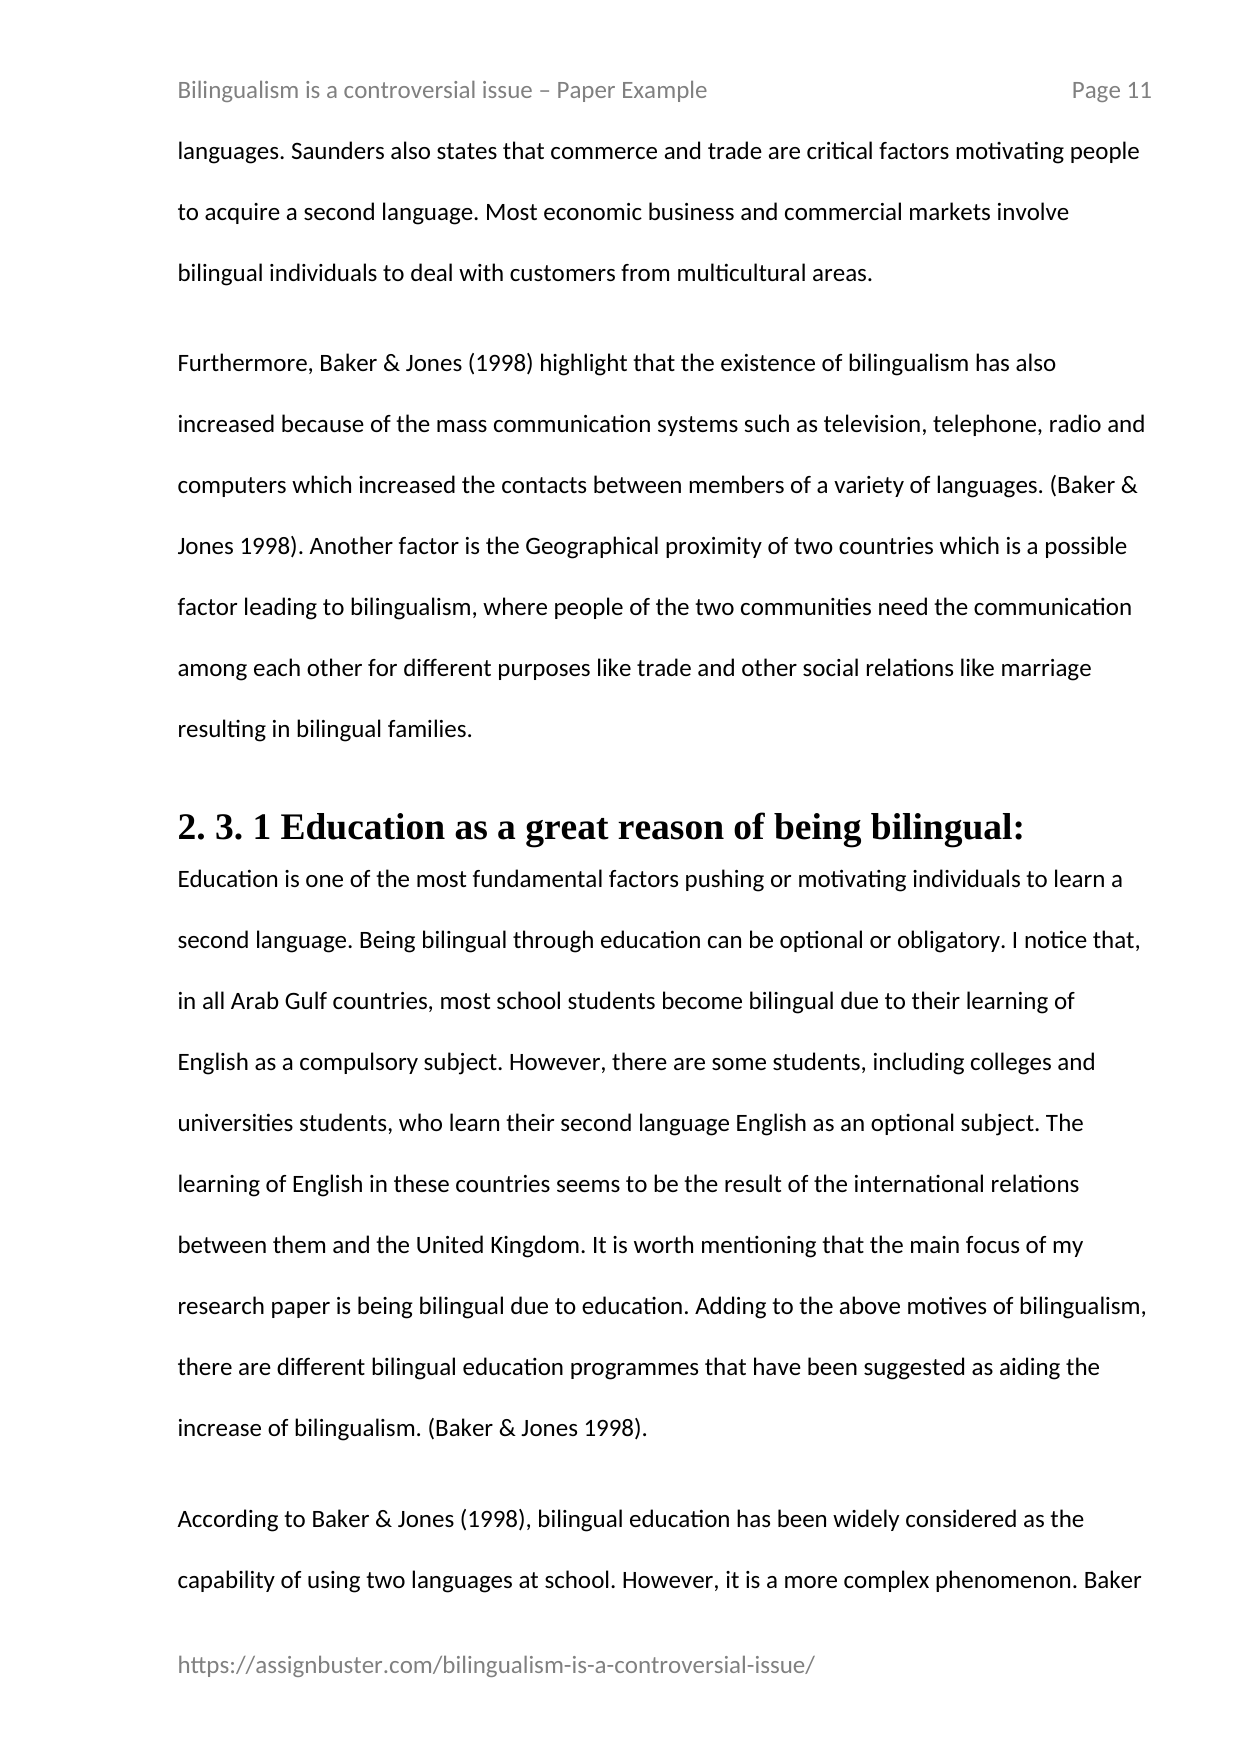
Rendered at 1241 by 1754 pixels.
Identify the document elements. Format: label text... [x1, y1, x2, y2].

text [177, 135, 1152, 287]
text Education is one of the most fundamental factors pushing or motivating individuals to learn a second language. Being bilingual through education can be optional or obligatory. I notice that, in all Arab Gulf countries, most school students become bilingual due to their learning of English as a compulsory subject. However, there are some students, including colleges and universities students, who learn their second language English as an optional subject. The learning of English in these countries seems to be the result of the international relations between them and the United Kingdom. It is worth mentioning that the main focus of my research paper is being bilingual due to education. Adding to the above motives of bilingualism, there are different bilingual education programmes that have been suggested as aiding the increase of bilingualism. (Baker & Jones 1998). [177, 863, 1152, 1443]
text Furthermore, Baker & Jones (1998) highlight that the existence of bilingualism has also increased because of the mass communication systems such as television, telephone, radio and computers which increased the contacts between members of a variety of languages. (Baker & Jones 1998). Another factor is the Geographical proximity of two countries which is a possible factor leading to bilingualism, where people of the two communities need the communication among each other for different purposes like trade and other social relations like marriage resulting in bilingual families. [177, 347, 1152, 744]
subtitle 2. 3. 1 Education as a great reason of being bilingual: [177, 804, 1152, 847]
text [177, 1503, 1152, 1595]
